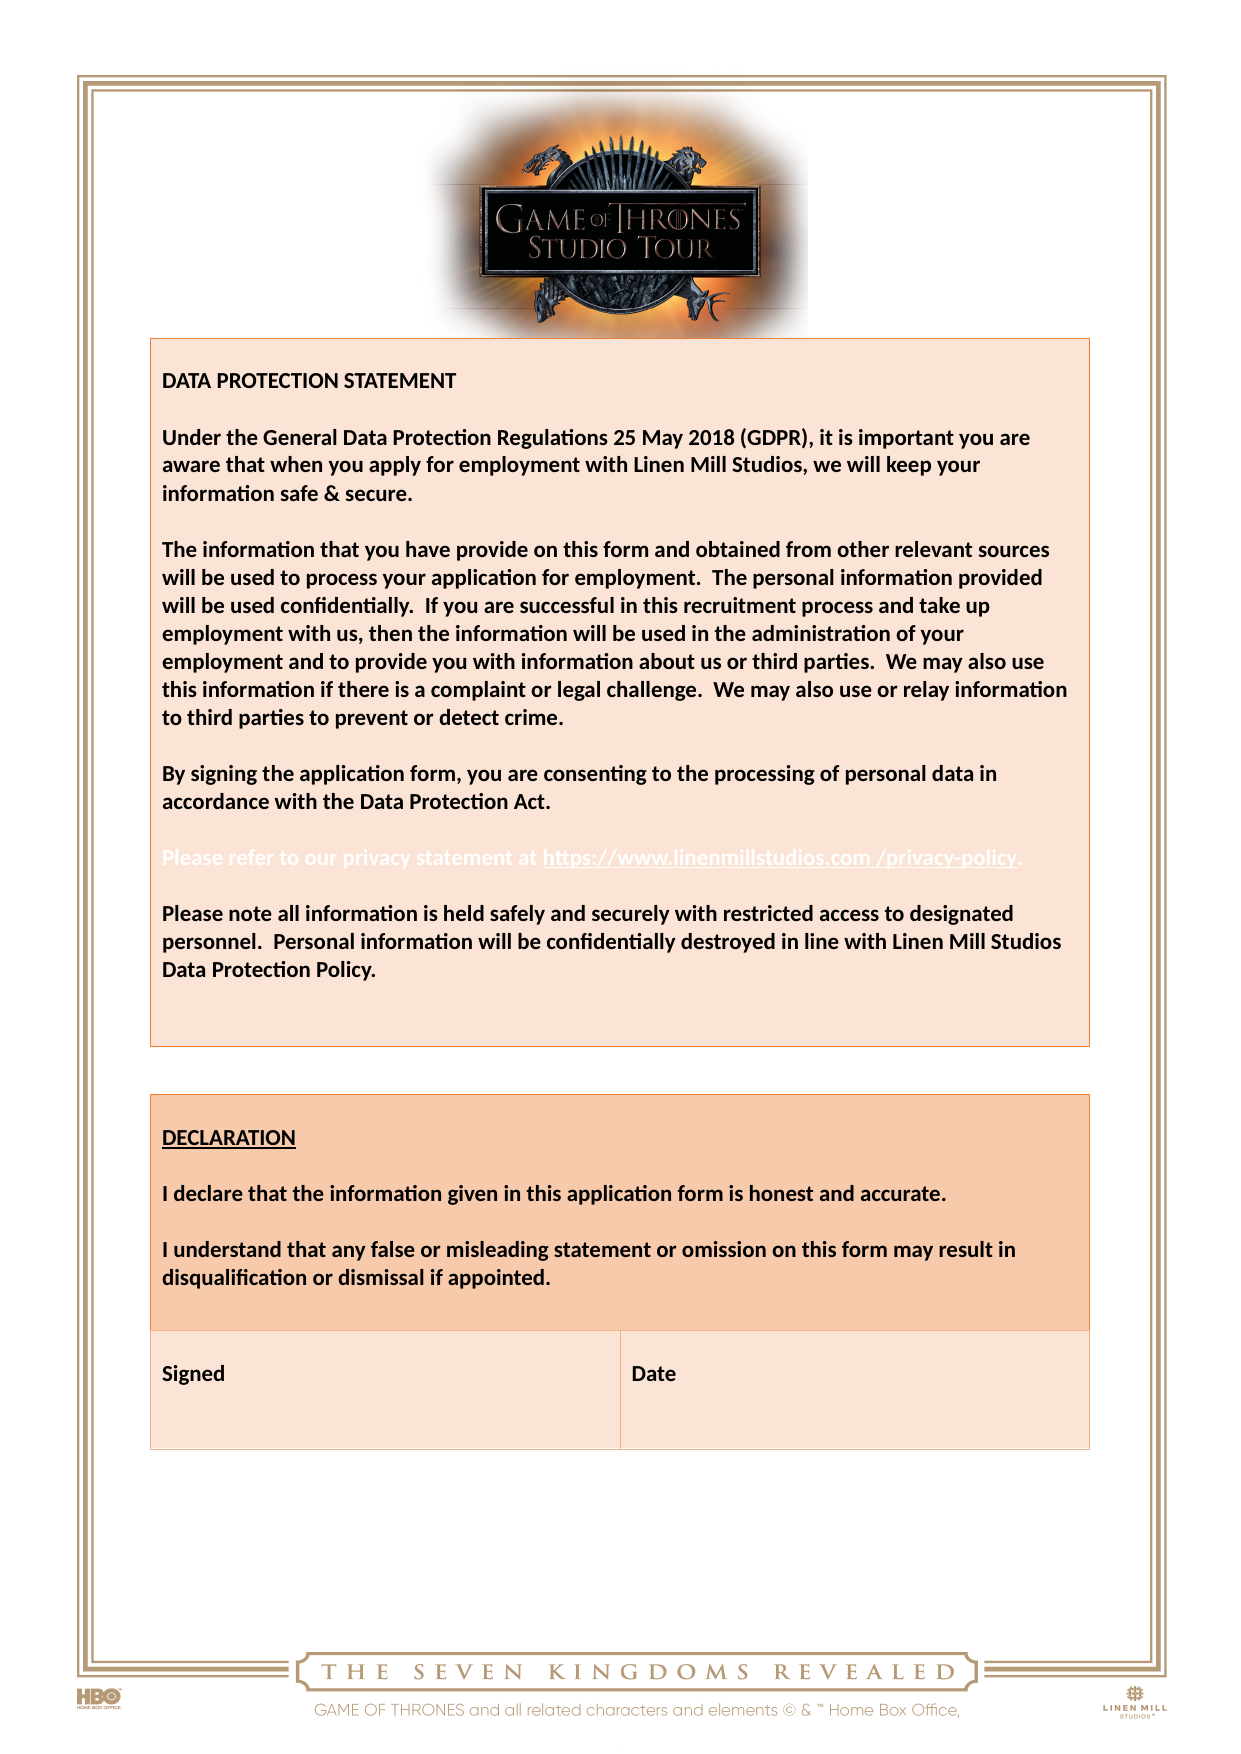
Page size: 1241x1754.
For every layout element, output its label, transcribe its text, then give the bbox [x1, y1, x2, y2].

table_header DECLARATION I declare that the information given in this application form is honest and accurate. I understand that any false or misleading statement or omission on this form may result in disqualification or dismissal if appointed. [151, 1095, 1089, 1330]
picture [0, 0, 1241, 1754]
table_cell Signed [151, 1331, 620, 1448]
table_header DATA PROTECTION STATEMENT Under the General Data Protection Regulations 25 May 2018 (GDPR), it is important you are aware that when you apply for employment with Linen Mill Studios, we will keep your information safe & secure. The information that you have provide on this form and obtained from other relevant sources will be used to process your application for employment. The personal information provided will be used confidentially. If you are successful in this recruitment process and take up employment with us, then the information will be used in the administration of your employment and to provide you with information about us or third parties. We may also use this information if there is a complaint or legal challenge. We may also use or relay information to third parties to prevent or detect crime. By signing the application form, you are consenting to the processing of personal data in accordance with the Data Protection Act. Please refer to our privacy statement at https://www.linenmillstudios.com /privacy-policy. Please note all information is held safely and securely with restricted access to designated personnel. Personal information will be confidentially destroyed in line with Linen Mill Studios Data Protection Policy. [151, 339, 1089, 1046]
table_cell Date [621, 1331, 1089, 1448]
